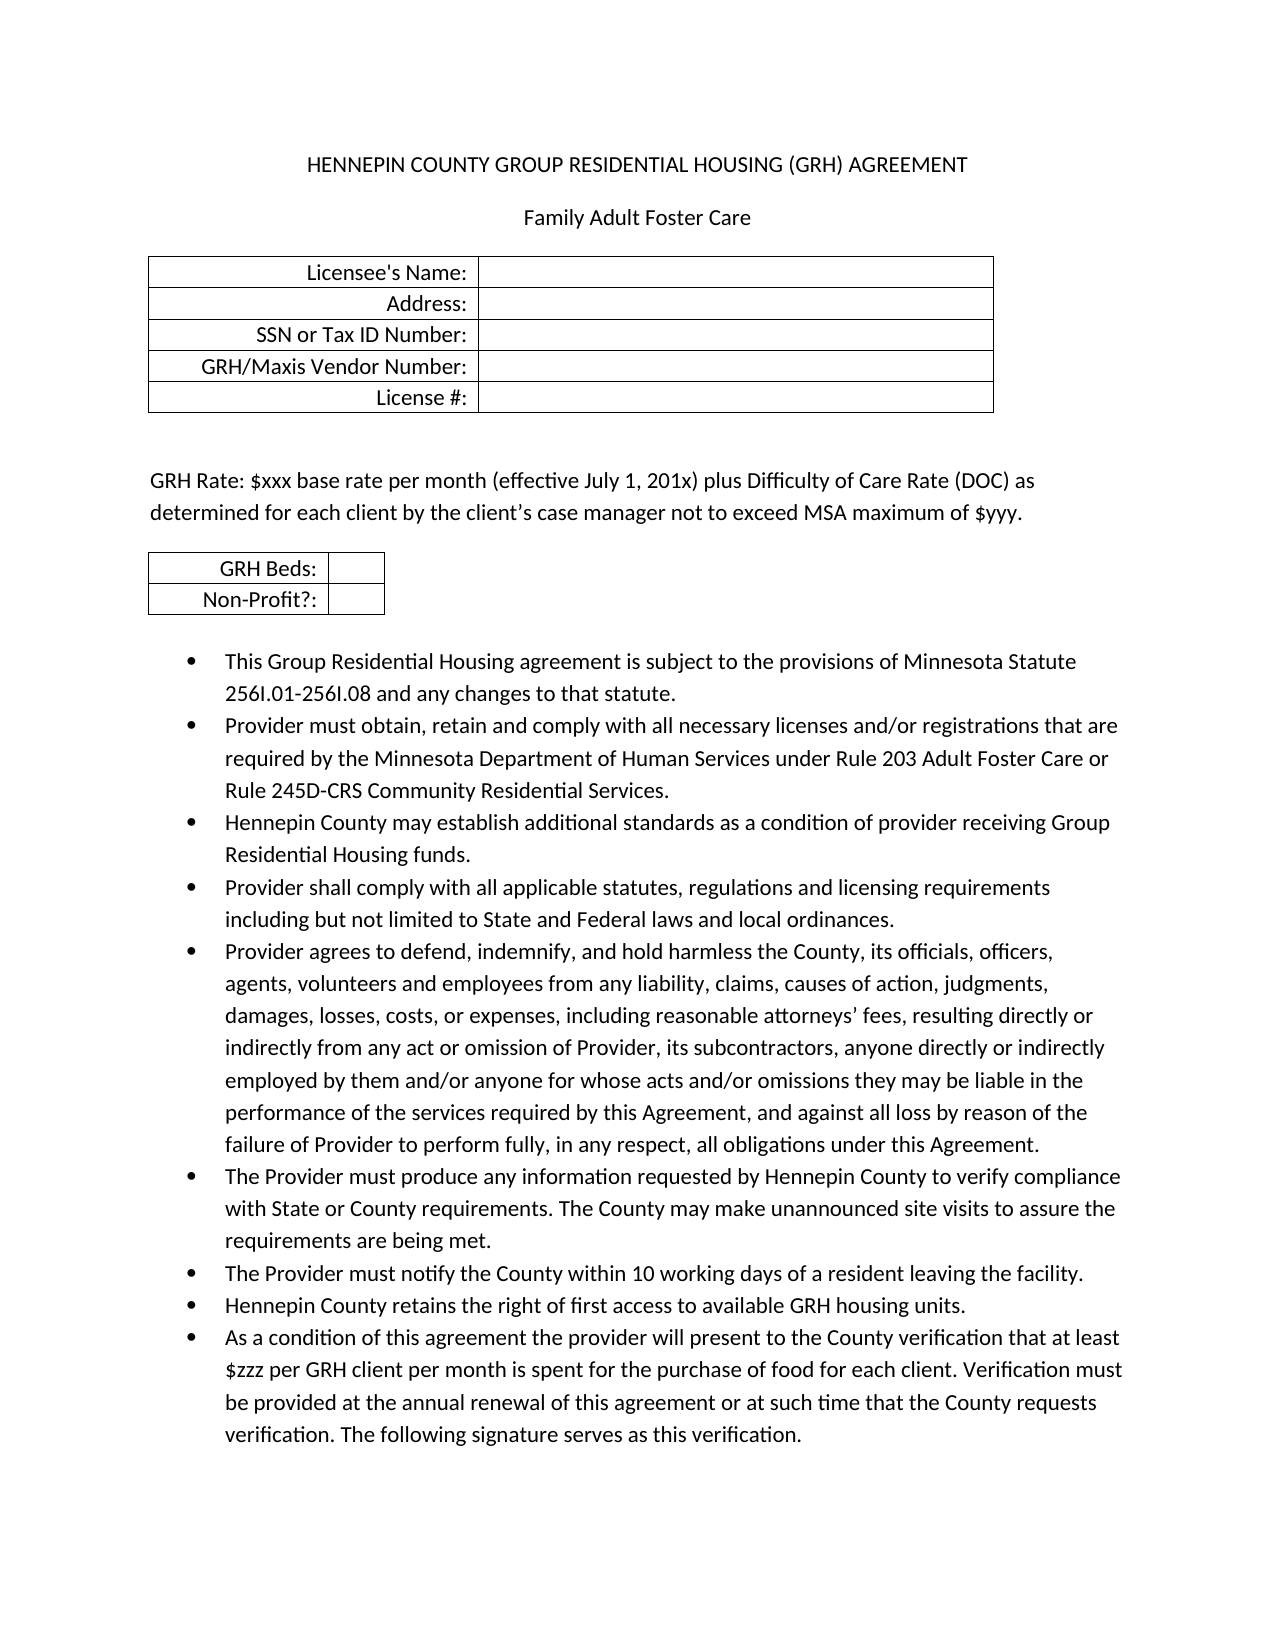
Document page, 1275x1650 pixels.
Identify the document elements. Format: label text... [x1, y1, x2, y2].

table_cell SSN or Tax ID Number: [149, 320, 478, 350]
text Family Adult Foster Care [150, 203, 1125, 231]
list This Group Residential Housing agreement is subject to the provisions of Minnesota Statute 256I.01-256I.08 and any changes to that statute. [187, 647, 1125, 707]
table_cell Address: [149, 288, 478, 318]
list Provider must obtain, retain and comply with all necessary licenses and/or registrations that are required by the Minnesota Department of Human Services under Rule 203 Adult Foster Care or Rule 245D-CRS Community Residential Services. [187, 712, 1125, 804]
table_header [479, 257, 993, 287]
table_header GRH Beds: [149, 553, 328, 583]
list The Provider must produce any information requested by Hennepin County to verify compliance with State or County requirements. The County may make unannounced site visits to assure the requirements are being met. [187, 1162, 1125, 1255]
list Hennepin County may establish additional standards as a condition of provider receiving Group Residential Housing funds. [187, 808, 1125, 868]
text GRH Rate: $xxx base rate per month (effective July 1, 201x) plus Difficulty of Care Rate (DOC) as determined for each client by the client’s case manager not to exceed MSA maximum of $yyy. [150, 466, 1125, 527]
table_header [329, 553, 384, 583]
table_cell [329, 584, 384, 614]
list Provider agrees to defend, indemnify, and hold harmless the County, its officials, officers, agents, volunteers and employees from any liability, claims, causes of action, judgments, damages, losses, costs, or expenses, including reasonable attorneys’ fees, resulting directly or indirectly from any act or omission of Provider, its subcontractors, anyone directly or indirectly employed by them and/or anyone for whose acts and/or omissions they may be liable in the performance of the services required by this Agreement, and against all loss by reason of the failure of Provider to perform fully, in any respect, all obligations under this Agreement. [187, 937, 1125, 1158]
text HENNEPIN COUNTY GROUP RESIDENTIAL HOUSING (GRH) AGREEMENT [150, 150, 1125, 178]
table_cell [479, 288, 993, 318]
table_cell Non-Profit?: [149, 584, 328, 614]
list As a condition of this agreement the provider will present to the County verification that at least $zzz per GRH client per month is spent for the purchase of food for each client. Verification must be provided at the annual renewal of this agreement or at such time that the County requests verification. The following signature serves as this verification. [187, 1323, 1125, 1448]
table_header Licensee's Name: [149, 257, 478, 287]
list The Provider must notify the County within 10 working days of a resident leaving the facility. [187, 1259, 1125, 1287]
table_cell GRH/Maxis Vendor Number: [149, 351, 478, 381]
table_cell [479, 382, 993, 412]
table_cell [479, 351, 993, 381]
table_cell License #: [149, 382, 478, 412]
list Hennepin County retains the right of first access to available GRH housing units. [187, 1291, 1125, 1319]
list Provider shall comply with all applicable statutes, regulations and licensing requirements including but not limited to State and Federal laws and local ordinances. [187, 873, 1125, 933]
table_cell [479, 320, 993, 350]
